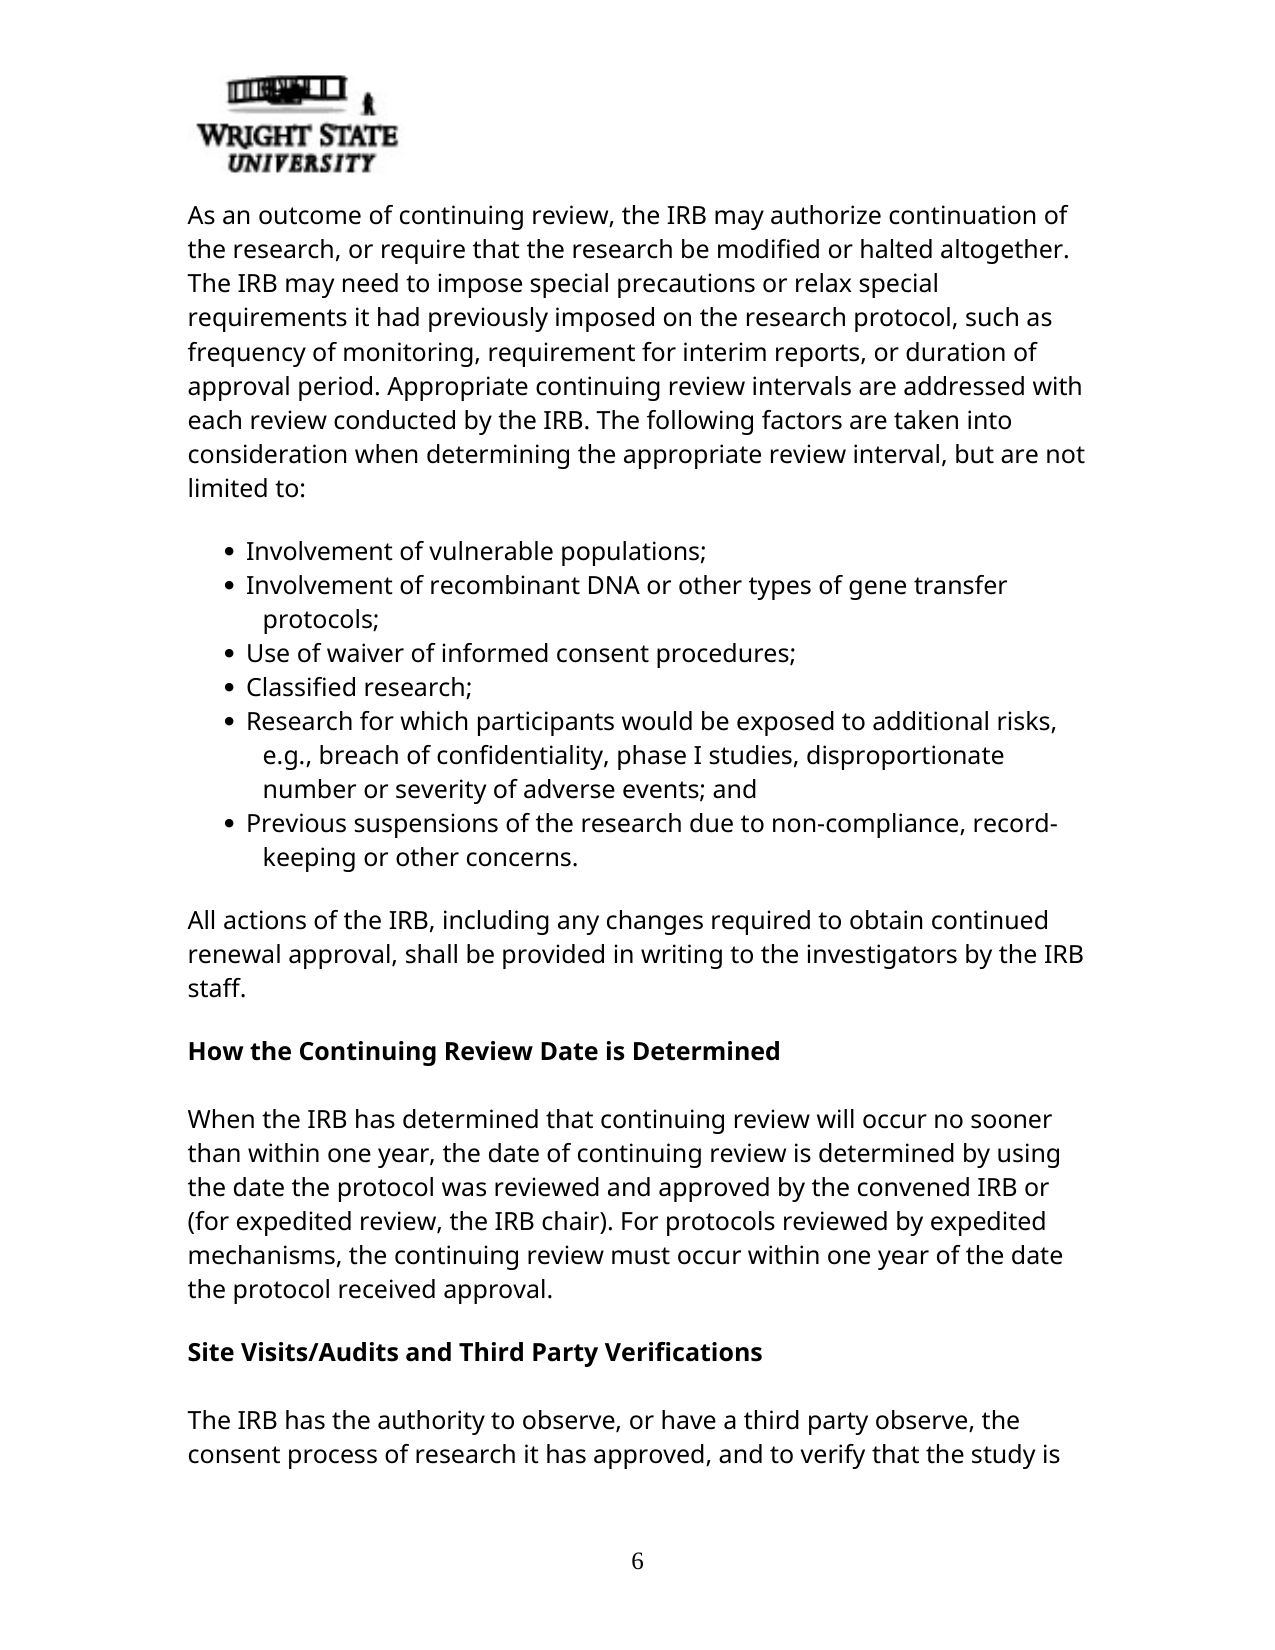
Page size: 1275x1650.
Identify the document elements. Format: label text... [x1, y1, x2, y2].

list Involvement of recombinant DNA or other types of gene transfer protocols; [225, 567, 1087, 635]
text How the Continuing Review Date is Determined [187, 1033, 1087, 1068]
picture [187, 75, 413, 198]
list Previous suspensions of the research due to non-compliance, record-keeping or other concerns. [225, 806, 1087, 874]
list Involvement of vulnerable populations; [225, 533, 1087, 567]
list Classified research; [225, 669, 1087, 703]
text Site Visits/Audits and Third Party Verifications [187, 1335, 1087, 1369]
text All actions of the IRB, including any changes required to obtain continued renewal approval, shall be provided in writing to the investigators by the IRB staff. [187, 903, 1087, 1005]
list Research for which participants would be exposed to additional risks, e.g., breach of confidentiality, phase I studies, disproportionate number or severity of adverse events; and [225, 703, 1087, 806]
list Use of waiver of informed consent procedures; [225, 635, 1087, 669]
text When the IRB has determined that continuing review will occur no sooner than within one year, the date of continuing review is determined by using the date the protocol was reviewed and approved by the convened IRB or (for expedited review, the IRB chair). For protocols reviewed by expedited mechanisms, the continuing review must occur within one year of the date the protocol received approval. [187, 1102, 1087, 1306]
text As an outcome of continuing review, the IRB may authorize continuation of the research, or require that the research be modified or halted altogether. The IRB may need to impose special precautions or relax special requirements it had previously imposed on the research protocol, such as frequency of monitoring, requirement for interim reports, or duration of approval period. Appropriate continuing review intervals are addressed with each review conducted by the IRB. The following factors are taken into consideration when determining the appropriate review interval, but are not limited to: [187, 198, 1087, 504]
